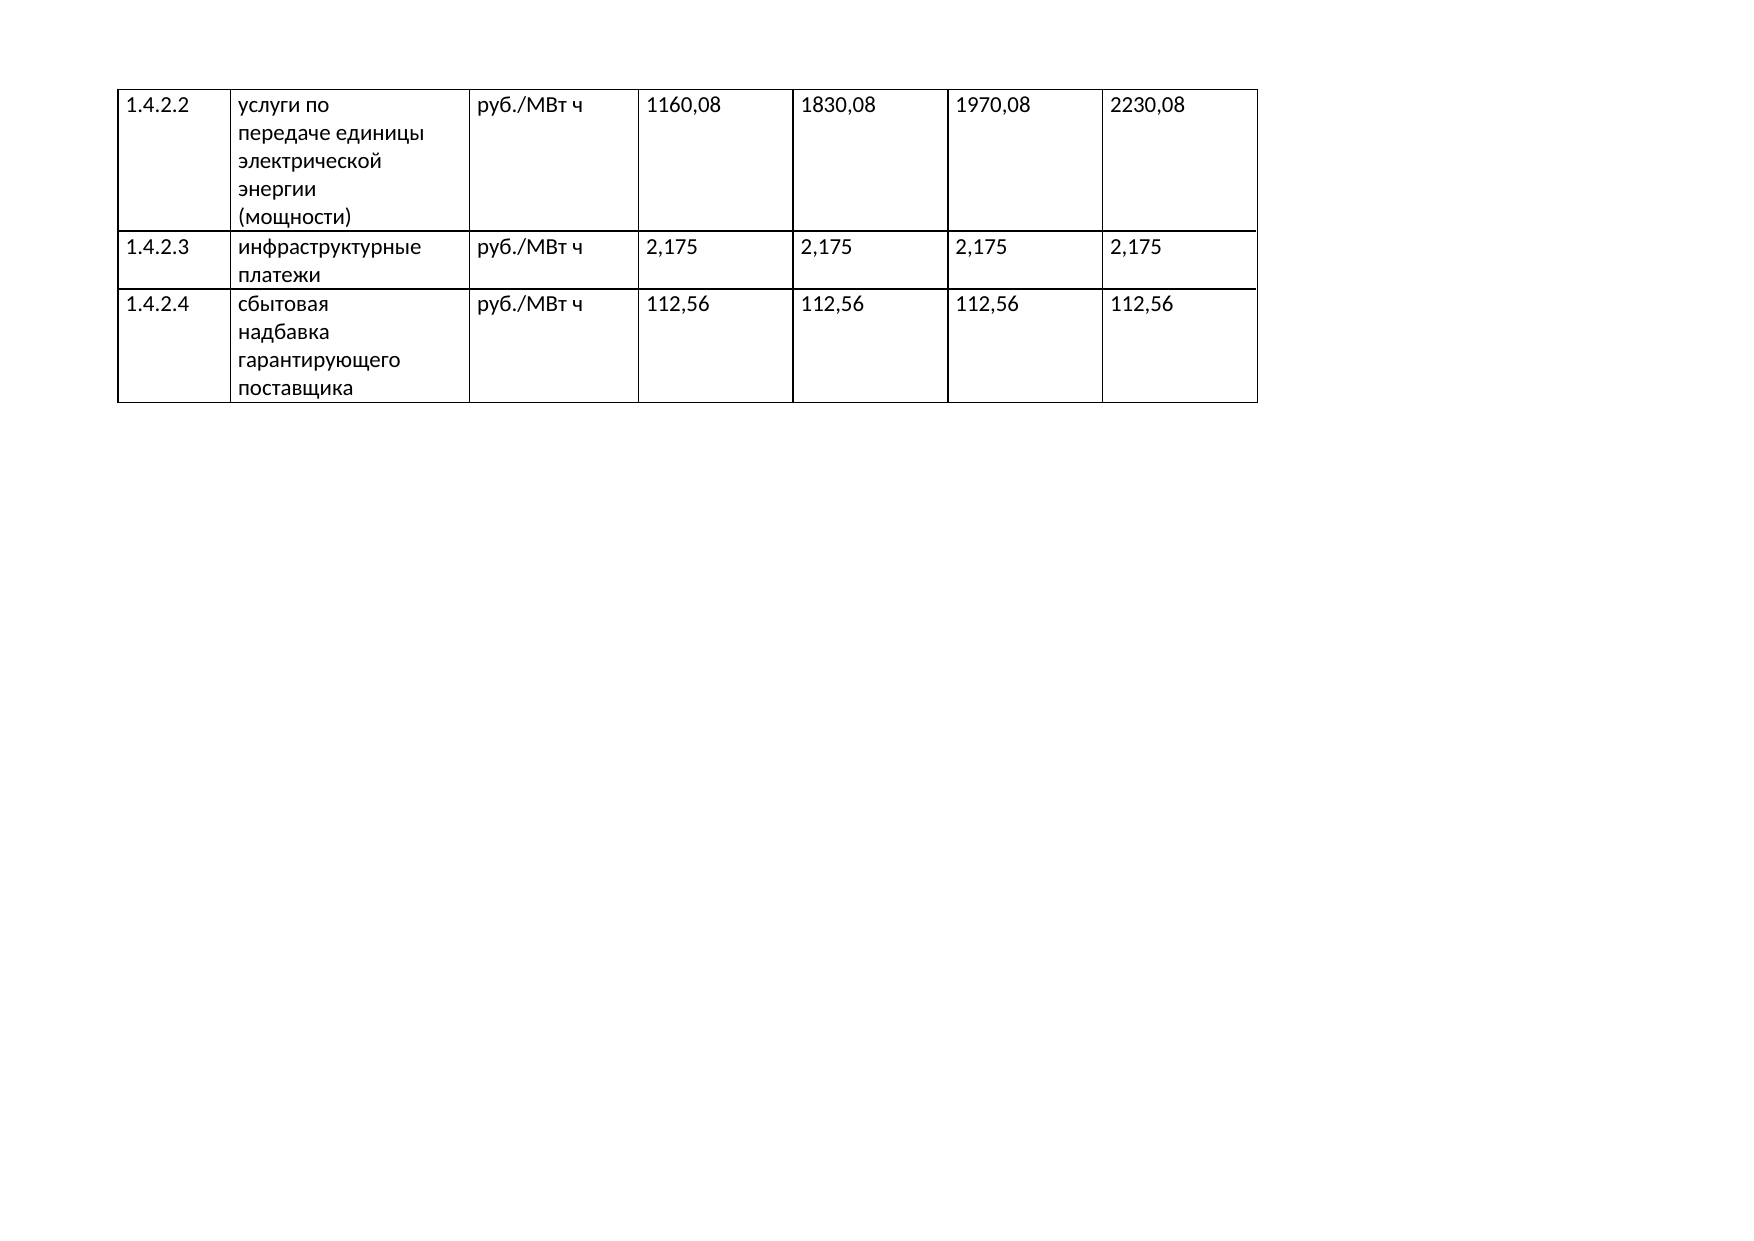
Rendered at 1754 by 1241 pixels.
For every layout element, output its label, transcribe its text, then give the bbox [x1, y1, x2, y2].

table_cell 1970,08 [949, 90, 1102, 230]
table_cell руб./МВт ч [470, 290, 638, 401]
table_cell 1160,08 [639, 90, 792, 230]
table_cell 2,175 [639, 232, 792, 288]
table_cell руб./МВт ч [470, 232, 638, 288]
table_cell 1.4.2.4 [119, 290, 230, 401]
table_cell 112,56 [794, 290, 947, 401]
table_cell 2230,08 [1103, 90, 1257, 230]
table_cell 2,175 [794, 232, 947, 288]
table_cell 2,175 [949, 232, 1102, 288]
table_cell 2,175 [1103, 230, 1257, 288]
table_cell 112,56 [949, 290, 1102, 401]
table_cell сбытовая надбавка гарантирующего поставщика [231, 290, 469, 401]
table_cell 1830,08 [794, 90, 947, 230]
table_cell услуги по передаче единицы электрической энергии (мощности) [231, 90, 469, 230]
table_cell 112,56 [1103, 288, 1257, 401]
table_cell 1.4.2.3 [119, 232, 230, 288]
table_cell 112,56 [639, 290, 792, 401]
table_cell руб./МВт ч [470, 90, 638, 230]
table_cell инфраструктурные платежи [231, 232, 469, 288]
table_cell 1.4.2.2 [119, 90, 230, 230]
